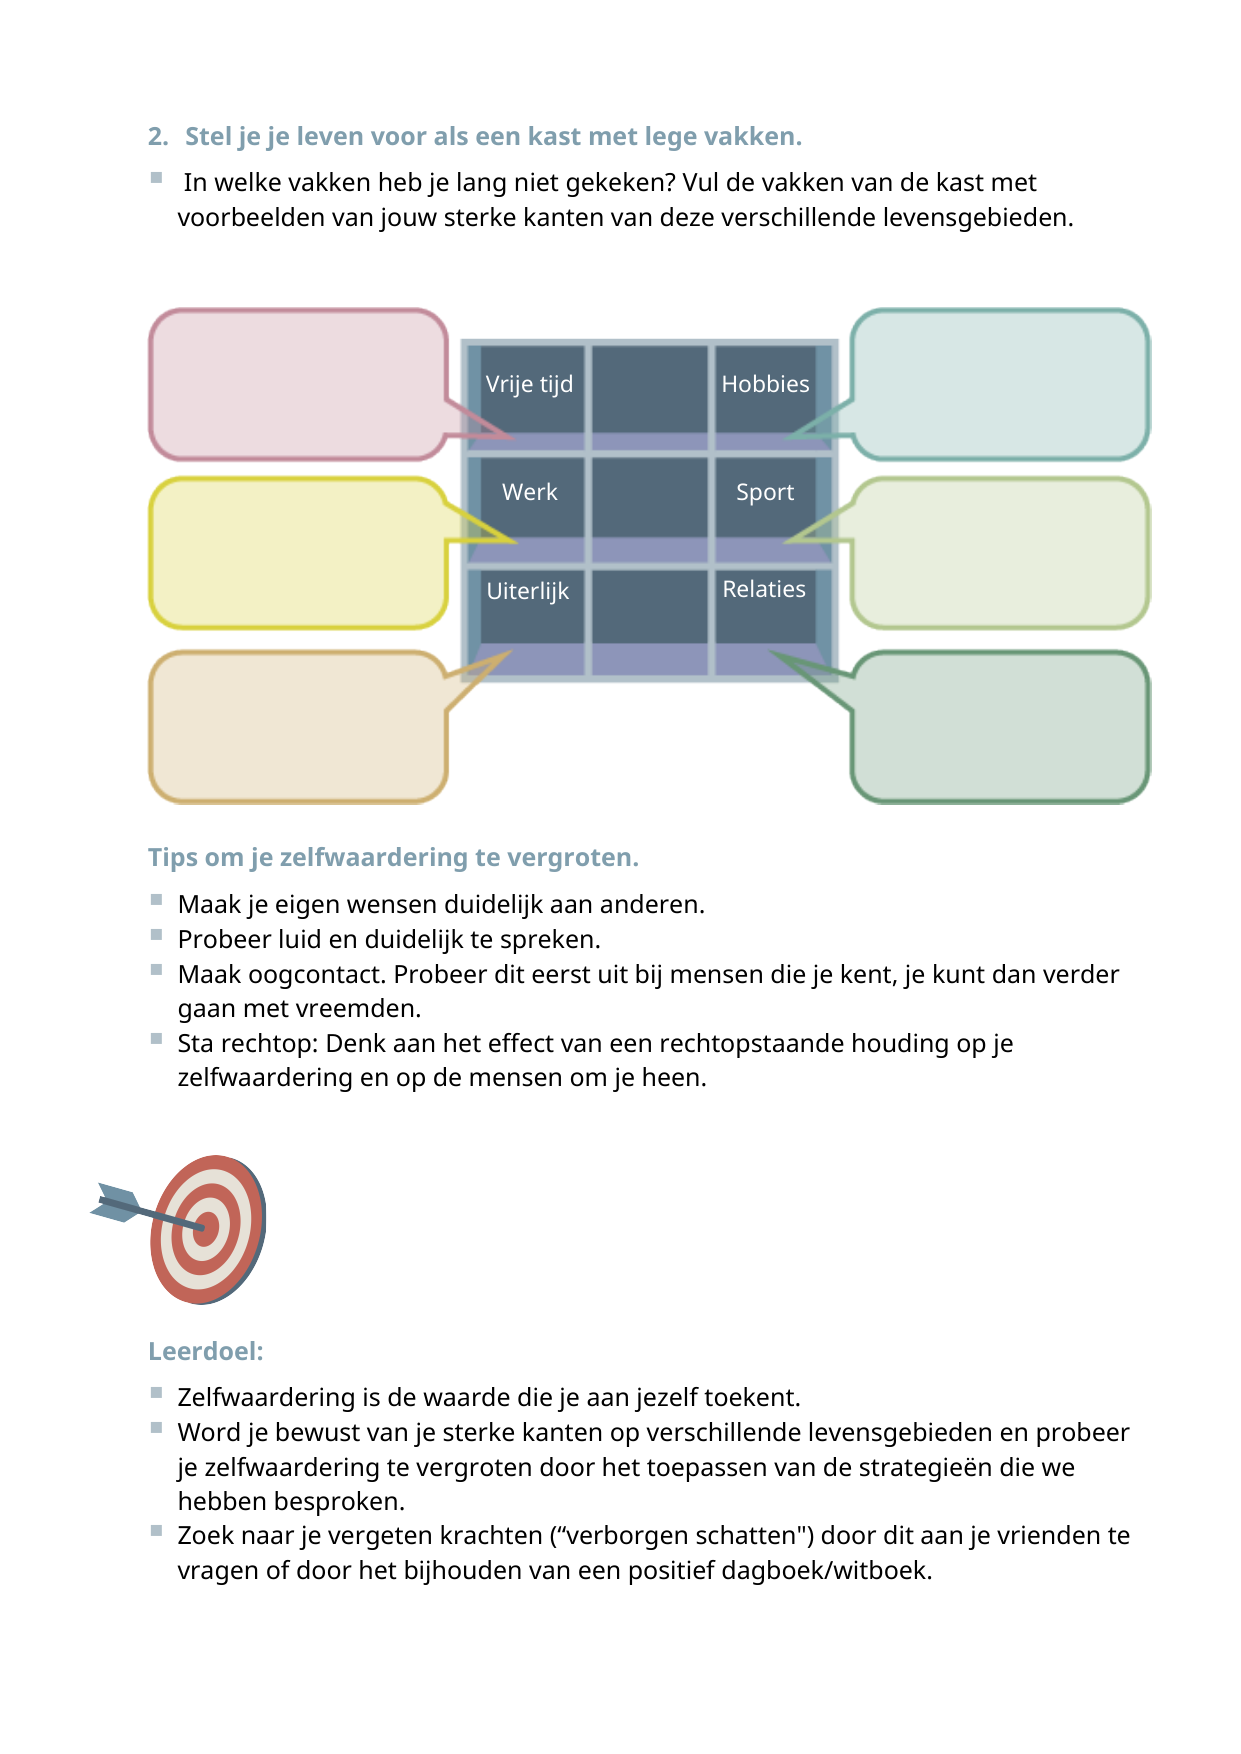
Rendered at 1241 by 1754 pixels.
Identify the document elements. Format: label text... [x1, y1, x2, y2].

list Maak oogcontact. Probeer dit eerst uit bij mensen die je kent, je kunt dan verder gaan met vreemden. [148, 956, 1152, 1025]
list Maak je eigen wensen duidelijk aan anderen. [148, 886, 1152, 921]
text Leerdoel: [148, 1333, 1152, 1367]
list Word je bewust van je sterke kanten op verschillende levensgebieden en probeer je zelfwaardering te vergroten door het toepassen van de strategieën die we hebben besproken. [148, 1414, 1152, 1517]
list Sta rechtop: Denk aan het effect van een rechtopstaande houding op je zelfwaardering en op de mensen om je heen. [148, 1025, 1152, 1094]
list Zelfwaardering is de waarde die je aan jezelf toekent. [148, 1380, 1152, 1414]
list Probeer luid en duidelijk te spreken. [148, 921, 1152, 956]
picture [89, 1155, 267, 1305]
list Zoek naar je vergeten krachten (“verborgen schatten") door dit aan je vrienden te vragen of door het bijhouden van een positief dagboek/witboek. [148, 1518, 1152, 1586]
text Tips om je zelfwaardering te vergroten. [148, 805, 1152, 874]
list Stel je je leven voor als een kast met lege vakken. [148, 118, 1152, 152]
list In welke vakken heb je lang niet gekeken? Vul de vakken van de kast met voorbeelden van jouw sterke kanten van deze verschillende levensgebieden. [148, 165, 1152, 233]
picture [147, 307, 1152, 805]
